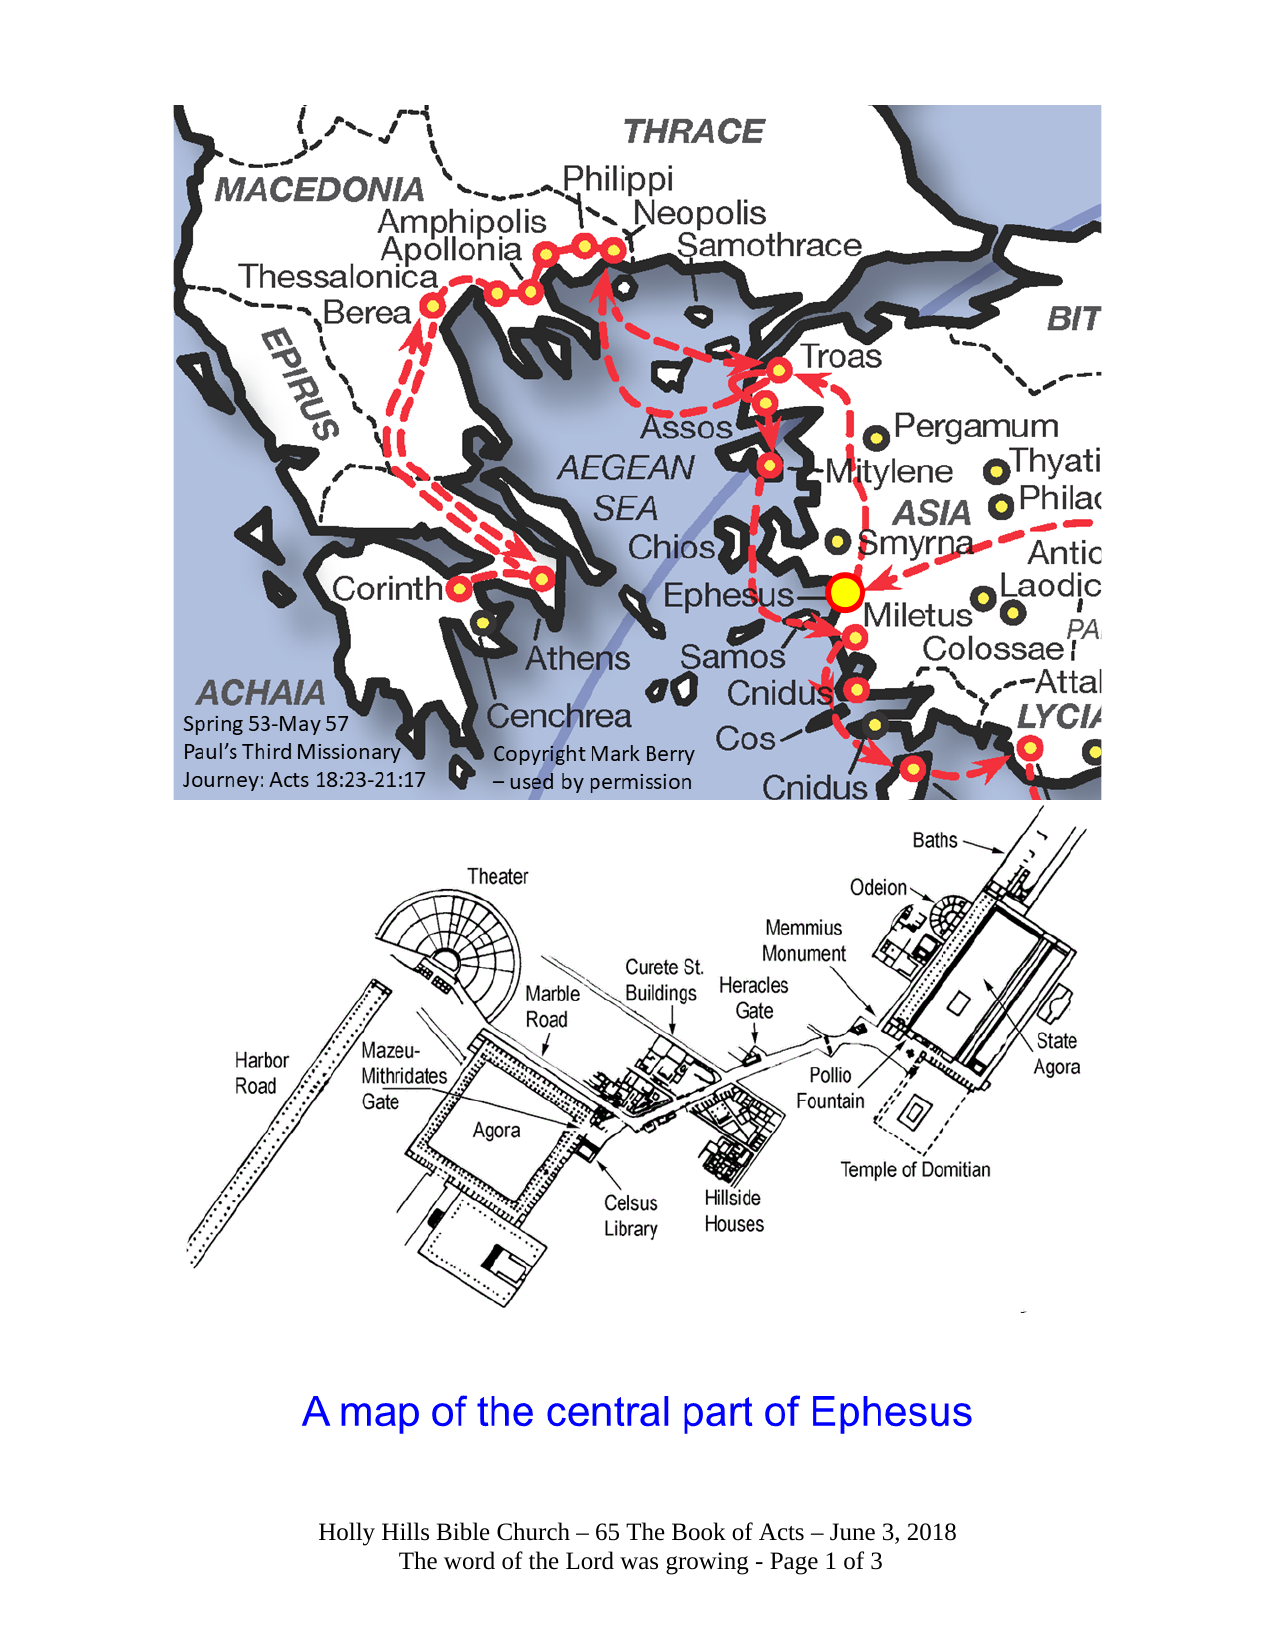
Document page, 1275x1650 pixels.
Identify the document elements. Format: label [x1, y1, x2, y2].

picture [173, 103, 1102, 800]
picture [172, 802, 1103, 1500]
